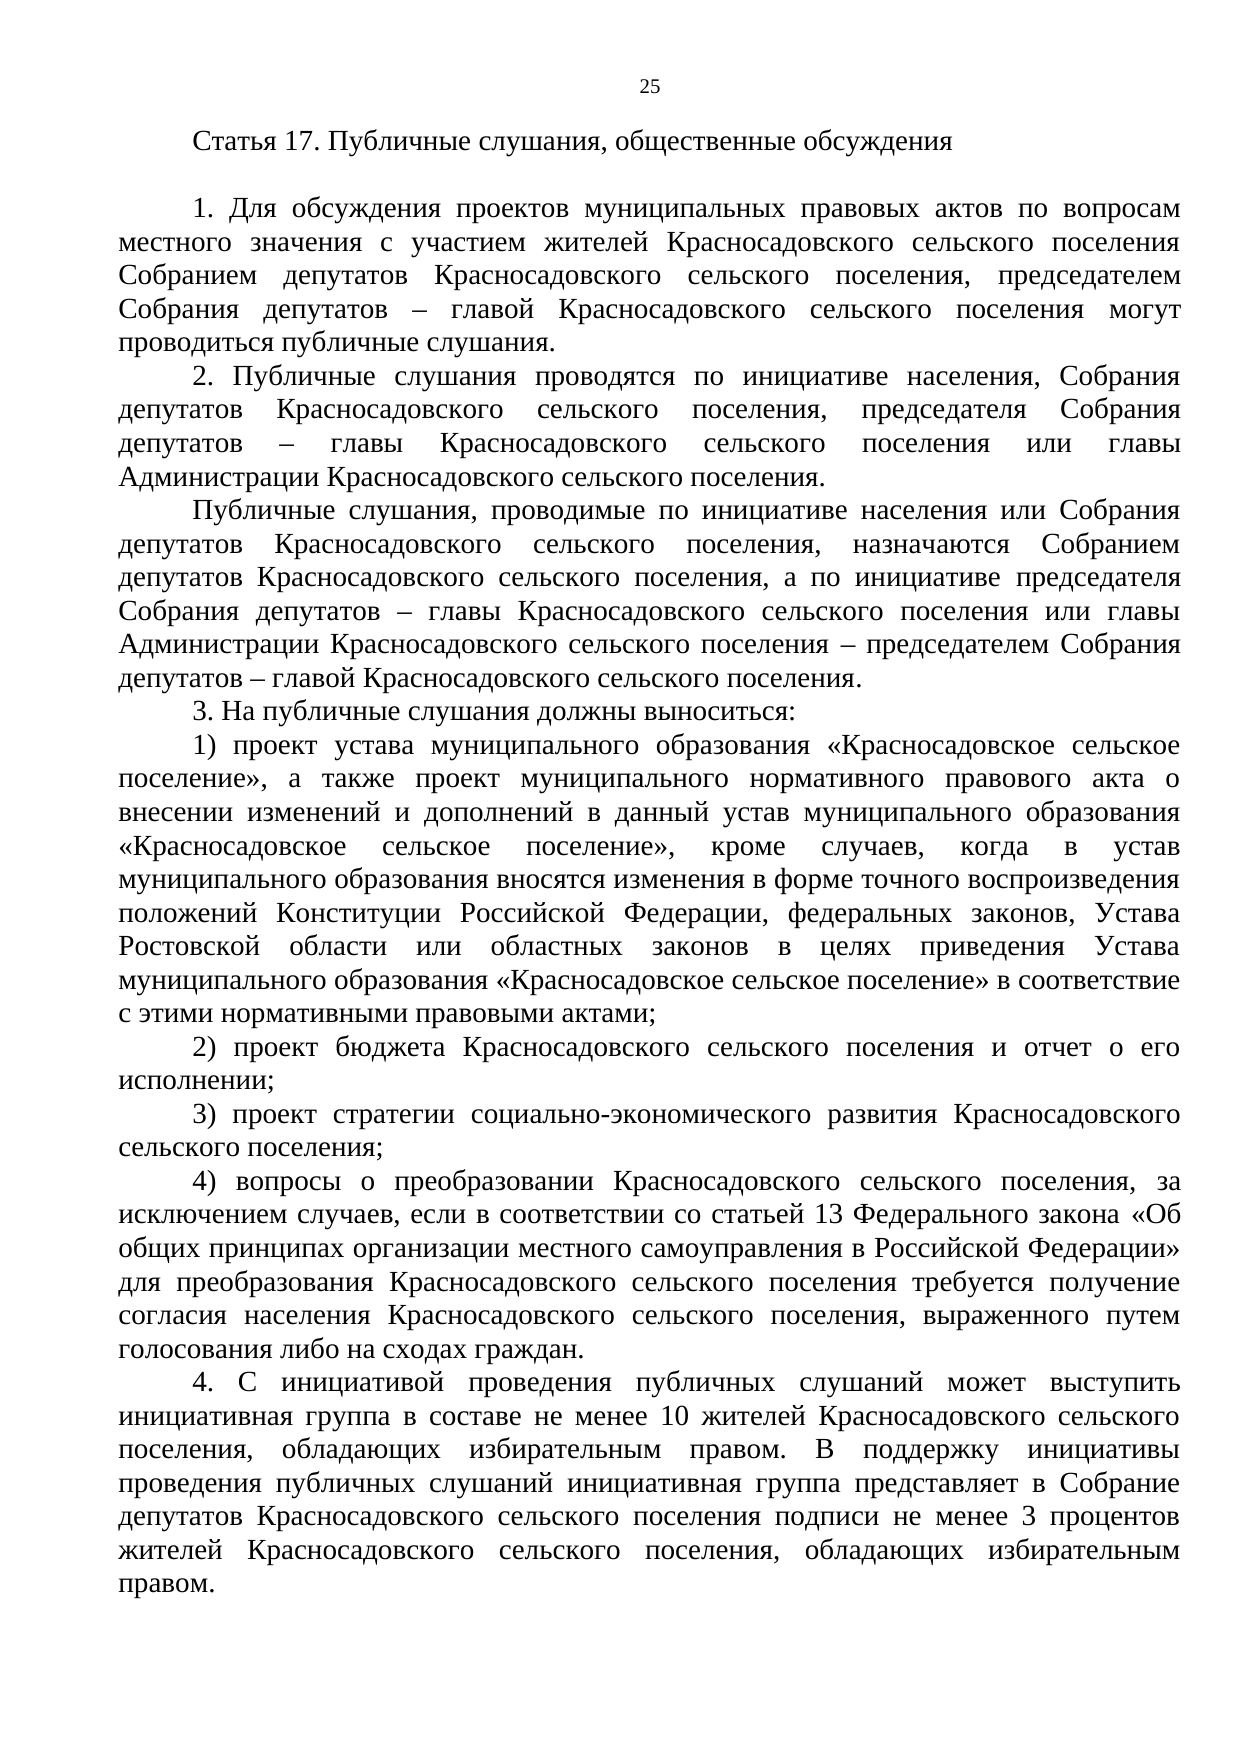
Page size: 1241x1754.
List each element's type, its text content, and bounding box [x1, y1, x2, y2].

text 1. Для обсуждения проектов муниципальных правовых актов по вопросам местного значения с участием жителей Красносадовского сельского поселения Собранием депутатов Красносадовского сельского поселения, председателем Собрания депутатов – главой Красносадовского сельского поселения могут проводиться публичные слушания. [118, 190, 1181, 358]
text 2. Публичные слушания проводятся по инициативе населения, Собрания депутатов Красносадовского сельского поселения, председателя Собрания депутатов – главы Красносадовского сельского поселения или главы Администрации Красносадовского сельского поселения. [118, 358, 1181, 492]
text 4. С инициативой проведения публичных слушаний может выступить инициативная группа в составе не менее 10 жителей Красносадовского сельского поселения, обладающих избирательным правом. В поддержку инициативы проведения публичных слушаний инициативная группа представляет в Собрание депутатов Красносадовского сельского поселения подписи не менее 3 процентов жителей Красносадовского сельского поселения, обладающих избирательным правом. [118, 1364, 1181, 1599]
text 3) проект стратегии социально-экономического развития Красносадовского сельского поселения; [118, 1096, 1181, 1163]
text 2) проект бюджета Красносадовского сельского поселения и отчет о его исполнении; [118, 1029, 1181, 1096]
text Статья 17. Публичные слушания, общественные обсуждения [118, 123, 1181, 157]
text 3. На публичные слушания должны выноситься: [118, 693, 1181, 727]
text 4) вопросы о преобразовании Красносадовского сельского поселения, за исключением случаев, если в соответствии со статьей 13 Федерального закона «Об общих принципах организации местного самоуправления в Российской Федерации» для преобразования Красносадовского сельского поселения требуется получение согласия населения Красносадовского сельского поселения, выраженного путем голосования либо на сходах граждан. [118, 1163, 1181, 1364]
text Публичные слушания, проводимые по инициативе населения или Собрания депутатов Красносадовского сельского поселения, назначаются Собранием депутатов Красносадовского сельского поселения, а по инициативе председателя Собрания депутатов – главы Красносадовского сельского поселения или главы Администрации Красносадовского сельского поселения – председателем Собрания депутатов – главой Красносадовского сельского поселения. [118, 492, 1181, 693]
text 1) проект устава муниципального образования «Красносадовское сельское поселение», а также проект муниципального нормативного правового акта о внесении изменений и дополнений в данный устав муниципального образования «Красносадовское сельское поселение», кроме случаев, когда в устав муниципального образования вносятся изменения в форме точного воспроизведения положений Конституции Российской Федерации, федеральных законов, Устава Ростовской области или областных законов в целях приведения Устава муниципального образования «Красносадовское сельское поселение» в соответствие с этими нормативными правовыми актами; [118, 727, 1181, 1029]
